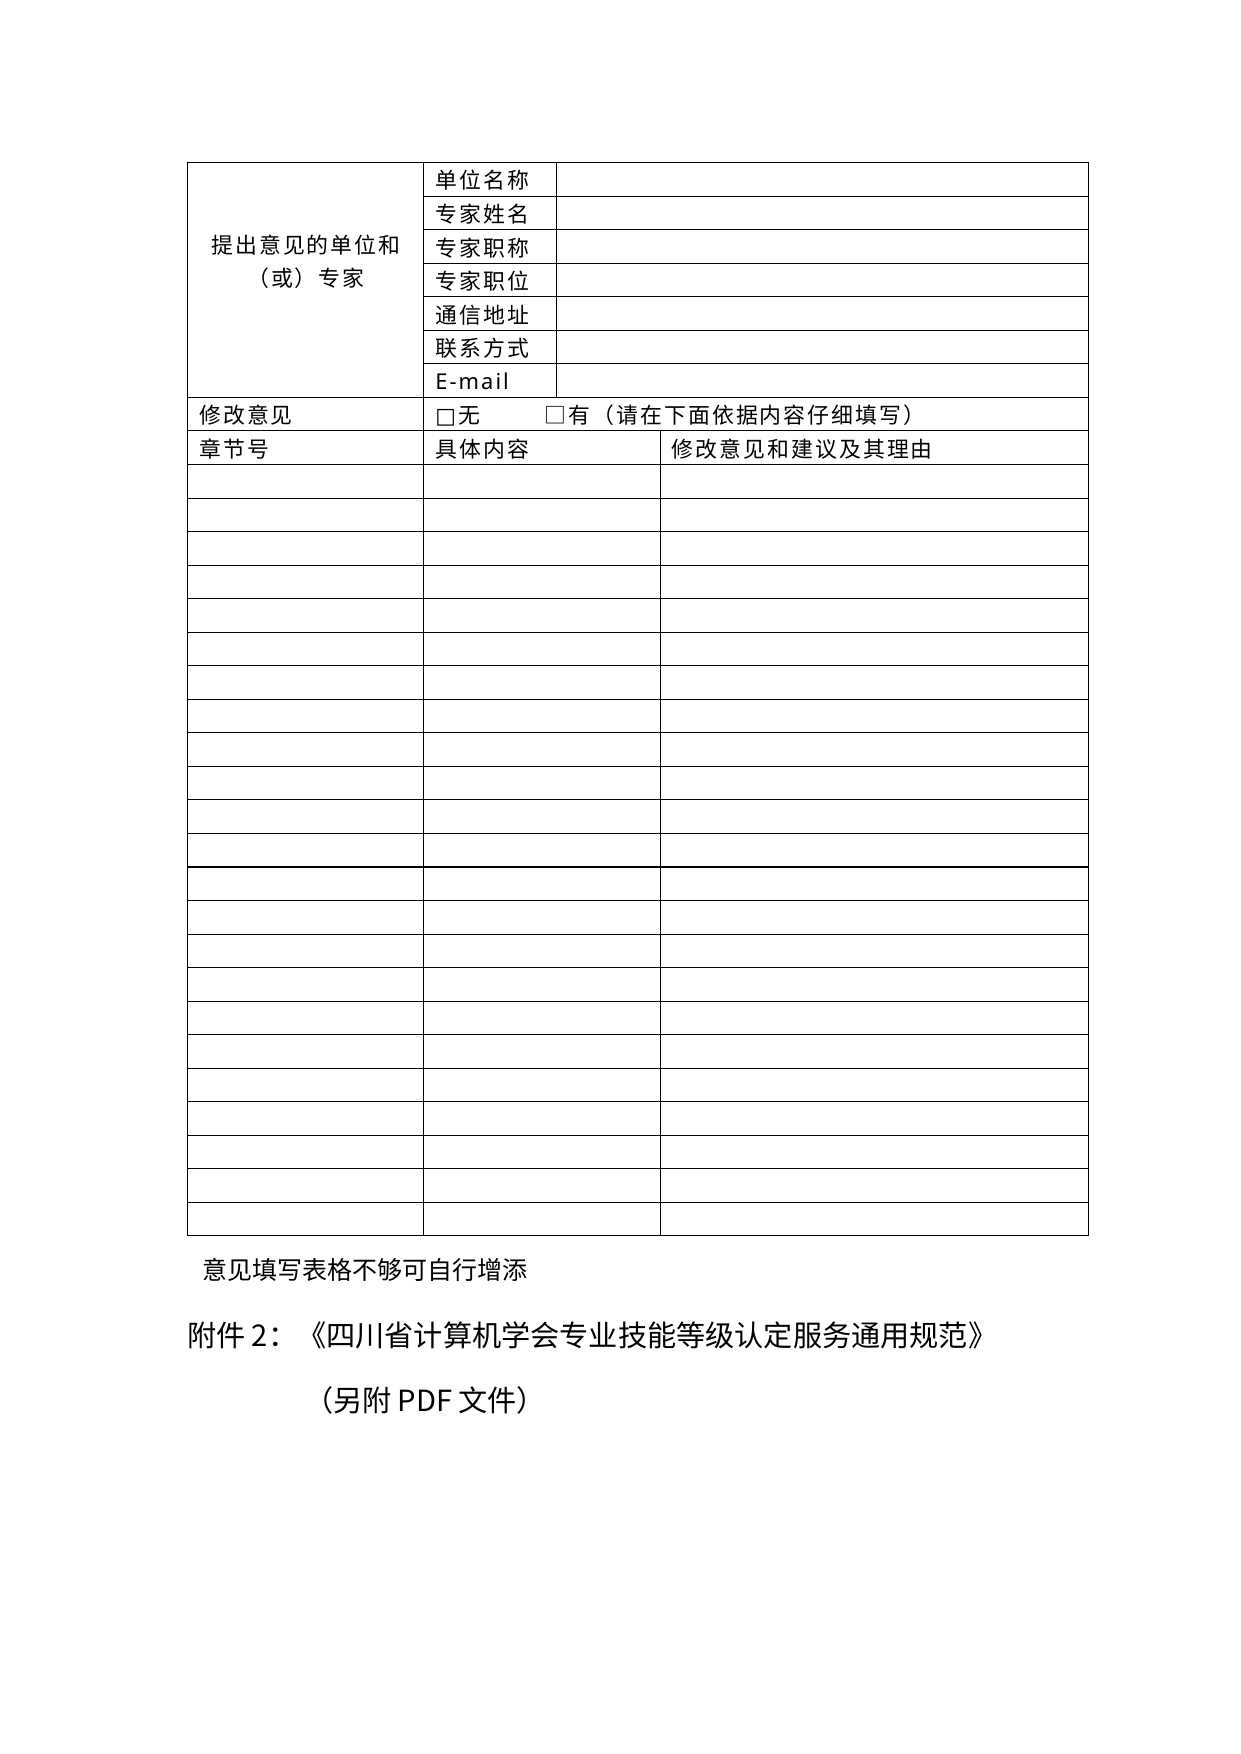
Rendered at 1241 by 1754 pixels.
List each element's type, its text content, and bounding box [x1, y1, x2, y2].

table_cell [661, 532, 1088, 564]
table_cell [661, 499, 1088, 531]
table_cell [188, 465, 423, 497]
table_cell [424, 1069, 660, 1101]
table_cell [188, 767, 423, 799]
table_cell [661, 566, 1088, 598]
table_cell [424, 1002, 660, 1034]
table_cell [424, 499, 660, 531]
table_cell [424, 901, 660, 933]
table_cell [661, 1203, 1088, 1235]
table_cell [424, 868, 660, 900]
table_cell [188, 566, 423, 598]
table_cell [661, 599, 1088, 632]
table_cell [424, 800, 660, 833]
table_cell 章节号 [188, 431, 423, 464]
table_cell [424, 1169, 660, 1202]
table_cell [557, 297, 1088, 330]
table_cell [424, 1203, 660, 1235]
table_cell [557, 364, 1088, 397]
table_cell [661, 700, 1088, 732]
table_cell [188, 868, 423, 900]
table_cell [424, 1102, 660, 1135]
table_cell [661, 901, 1088, 933]
table_cell [424, 700, 660, 732]
table_cell [188, 834, 423, 866]
table_cell [424, 1136, 660, 1168]
table_cell [557, 264, 1088, 296]
table_cell [188, 633, 423, 665]
table_cell [188, 1069, 423, 1101]
text 附件2：《四川省计算机学会专业技能等级认定服务通用规范》（另附PDF文件） [187, 1301, 1026, 1431]
table_cell [424, 599, 660, 632]
table_cell [188, 935, 423, 967]
table_cell [424, 465, 660, 497]
table_cell [661, 935, 1088, 967]
table_cell 专家职称 [424, 230, 556, 263]
table_cell 提出意见的单位和（或）专家 [188, 163, 423, 397]
table_cell [188, 968, 423, 1001]
table_cell [188, 1169, 423, 1202]
table_cell [661, 1136, 1088, 1168]
table_cell [424, 633, 660, 665]
table_cell [424, 935, 660, 967]
table_cell [661, 733, 1088, 766]
table_cell [424, 532, 660, 564]
table_cell [188, 901, 423, 933]
table_cell [424, 733, 660, 766]
table_cell [188, 1035, 423, 1068]
table_cell 通信地址 [424, 297, 556, 330]
table_cell [424, 566, 660, 598]
table_cell [424, 834, 660, 866]
table_cell [661, 465, 1088, 497]
table_cell 修改意见和建议及其理由 [661, 431, 1088, 464]
table_cell [188, 666, 423, 699]
table_cell [557, 197, 1088, 229]
table_cell [557, 163, 1088, 196]
table_cell [661, 868, 1088, 900]
table_cell [188, 1203, 423, 1235]
table_cell [188, 700, 423, 732]
table_cell [188, 733, 423, 766]
table_cell [661, 1102, 1088, 1135]
table_cell [188, 599, 423, 632]
table_cell [661, 666, 1088, 699]
table_cell 单位名称 [424, 163, 556, 196]
table_cell [188, 1102, 423, 1135]
table_cell [661, 1035, 1088, 1068]
table_cell □无 □有（请在下面依据内容仔细填写） [424, 398, 1088, 430]
table_cell 修改意见 [188, 398, 423, 430]
table_cell [424, 666, 660, 699]
table_cell [424, 767, 660, 799]
table_cell [661, 968, 1088, 1001]
table_cell [424, 968, 660, 1001]
table_cell 专家姓名 [424, 197, 556, 229]
table_cell [188, 800, 423, 833]
table_cell [424, 1035, 660, 1068]
table_cell [661, 767, 1088, 799]
table_cell [188, 499, 423, 531]
table_cell 具体内容 [424, 431, 660, 464]
table_cell [661, 1002, 1088, 1034]
table_cell [188, 1136, 423, 1168]
table_cell [661, 633, 1088, 665]
table_cell [661, 834, 1088, 866]
table_cell 联系方式 [424, 331, 556, 363]
table_cell [661, 800, 1088, 833]
table_cell [661, 1069, 1088, 1101]
text 意见填写表格不够可自行增添 [202, 1236, 1026, 1301]
table_cell E-mail [424, 364, 556, 397]
table_cell [557, 230, 1088, 263]
table_cell [188, 1002, 423, 1034]
table_cell [557, 331, 1088, 363]
table_cell [661, 1169, 1088, 1202]
table_cell 专家职位 [424, 264, 556, 296]
table_cell [188, 532, 423, 564]
